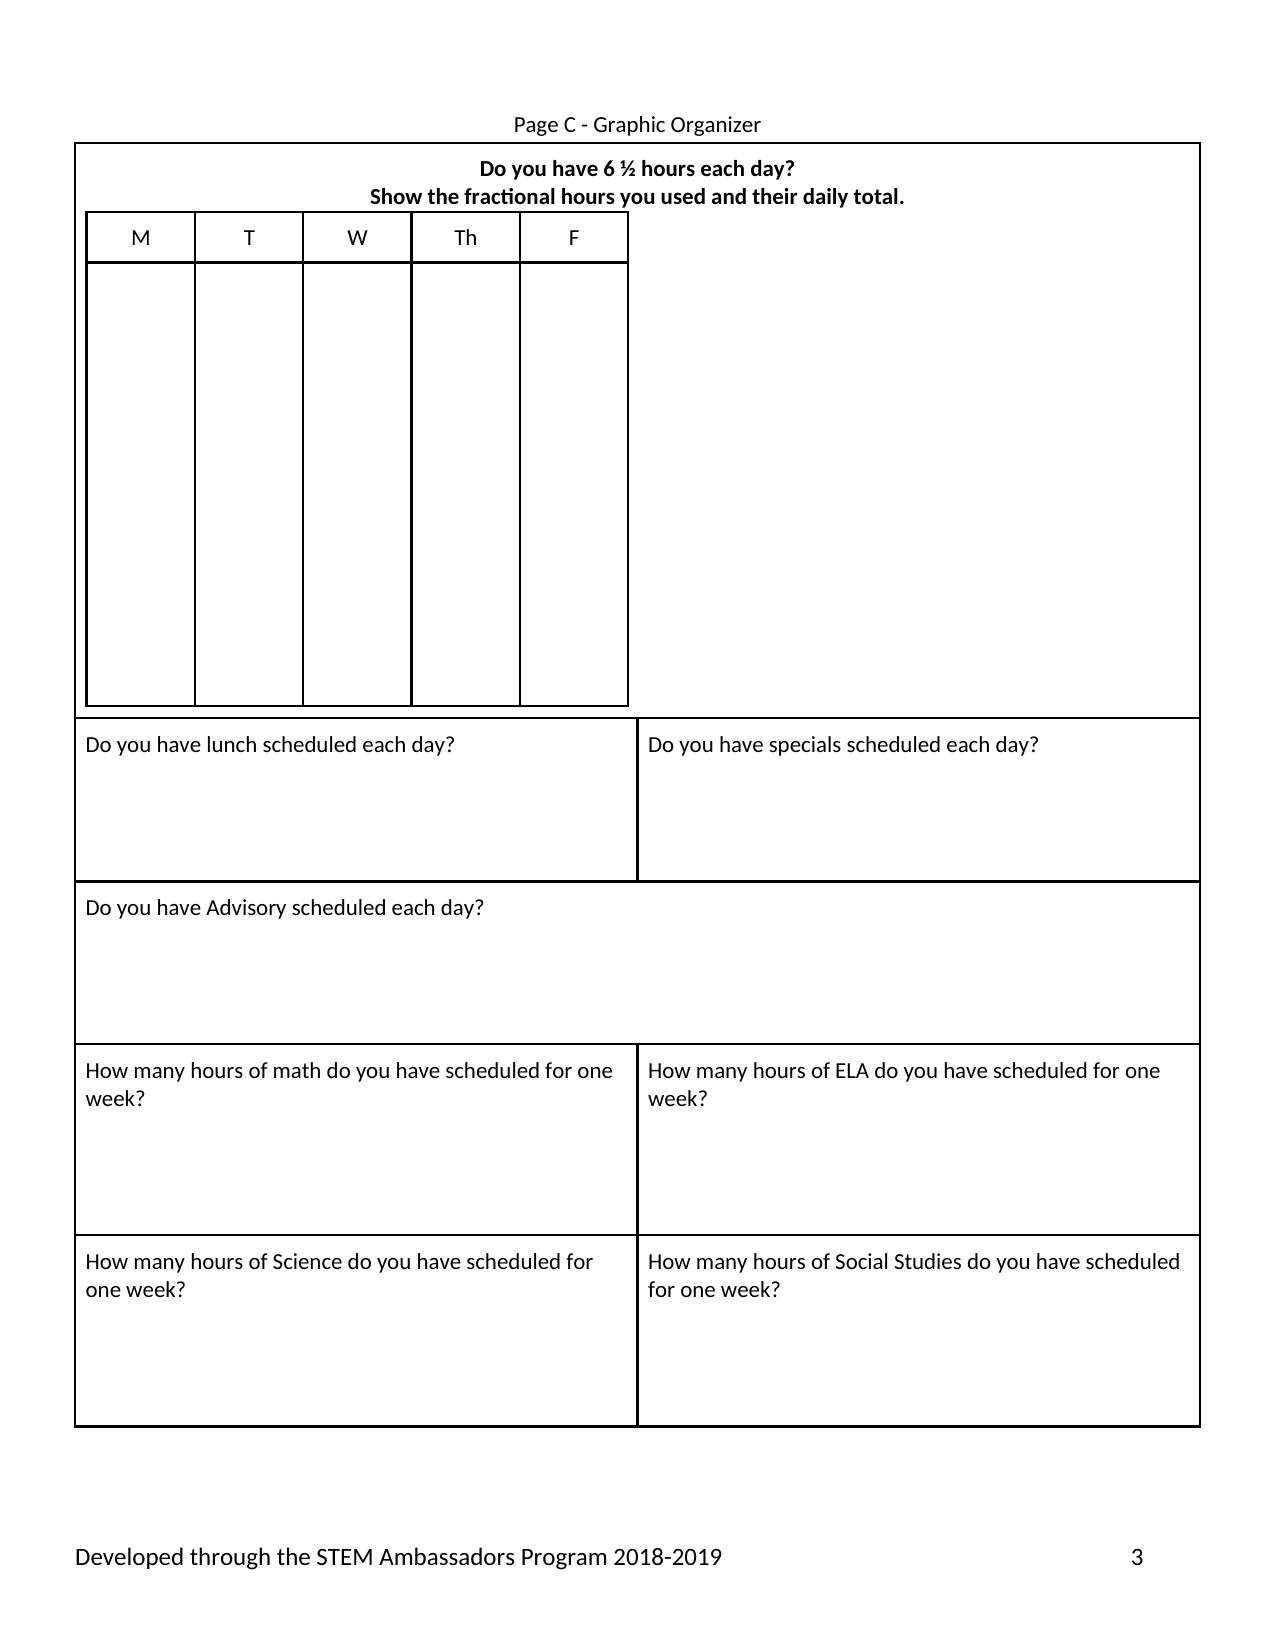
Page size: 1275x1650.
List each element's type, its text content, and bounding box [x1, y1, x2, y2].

table_cell Do you have Advisory scheduled each day? [76, 883, 1199, 1043]
table_cell How many hours of math do you have scheduled for one week? [76, 1045, 636, 1234]
table_cell Do you have specials scheduled each day? [639, 719, 1199, 880]
table_cell How many hours of Science do you have scheduled for one week? [76, 1236, 636, 1425]
table_cell How many hours of ELA do you have scheduled for one week? [639, 1045, 1199, 1234]
table_header Do you have 6 ½ hours each day? Show the fractional hours you used and their daily total. [76, 144, 1199, 717]
table_cell Do you have lunch scheduled each day? [76, 719, 636, 880]
text Page C - Graphic Organizer [75, 110, 1200, 138]
table_cell How many hours of Social Studies do you have scheduled for one week? [639, 1236, 1199, 1425]
